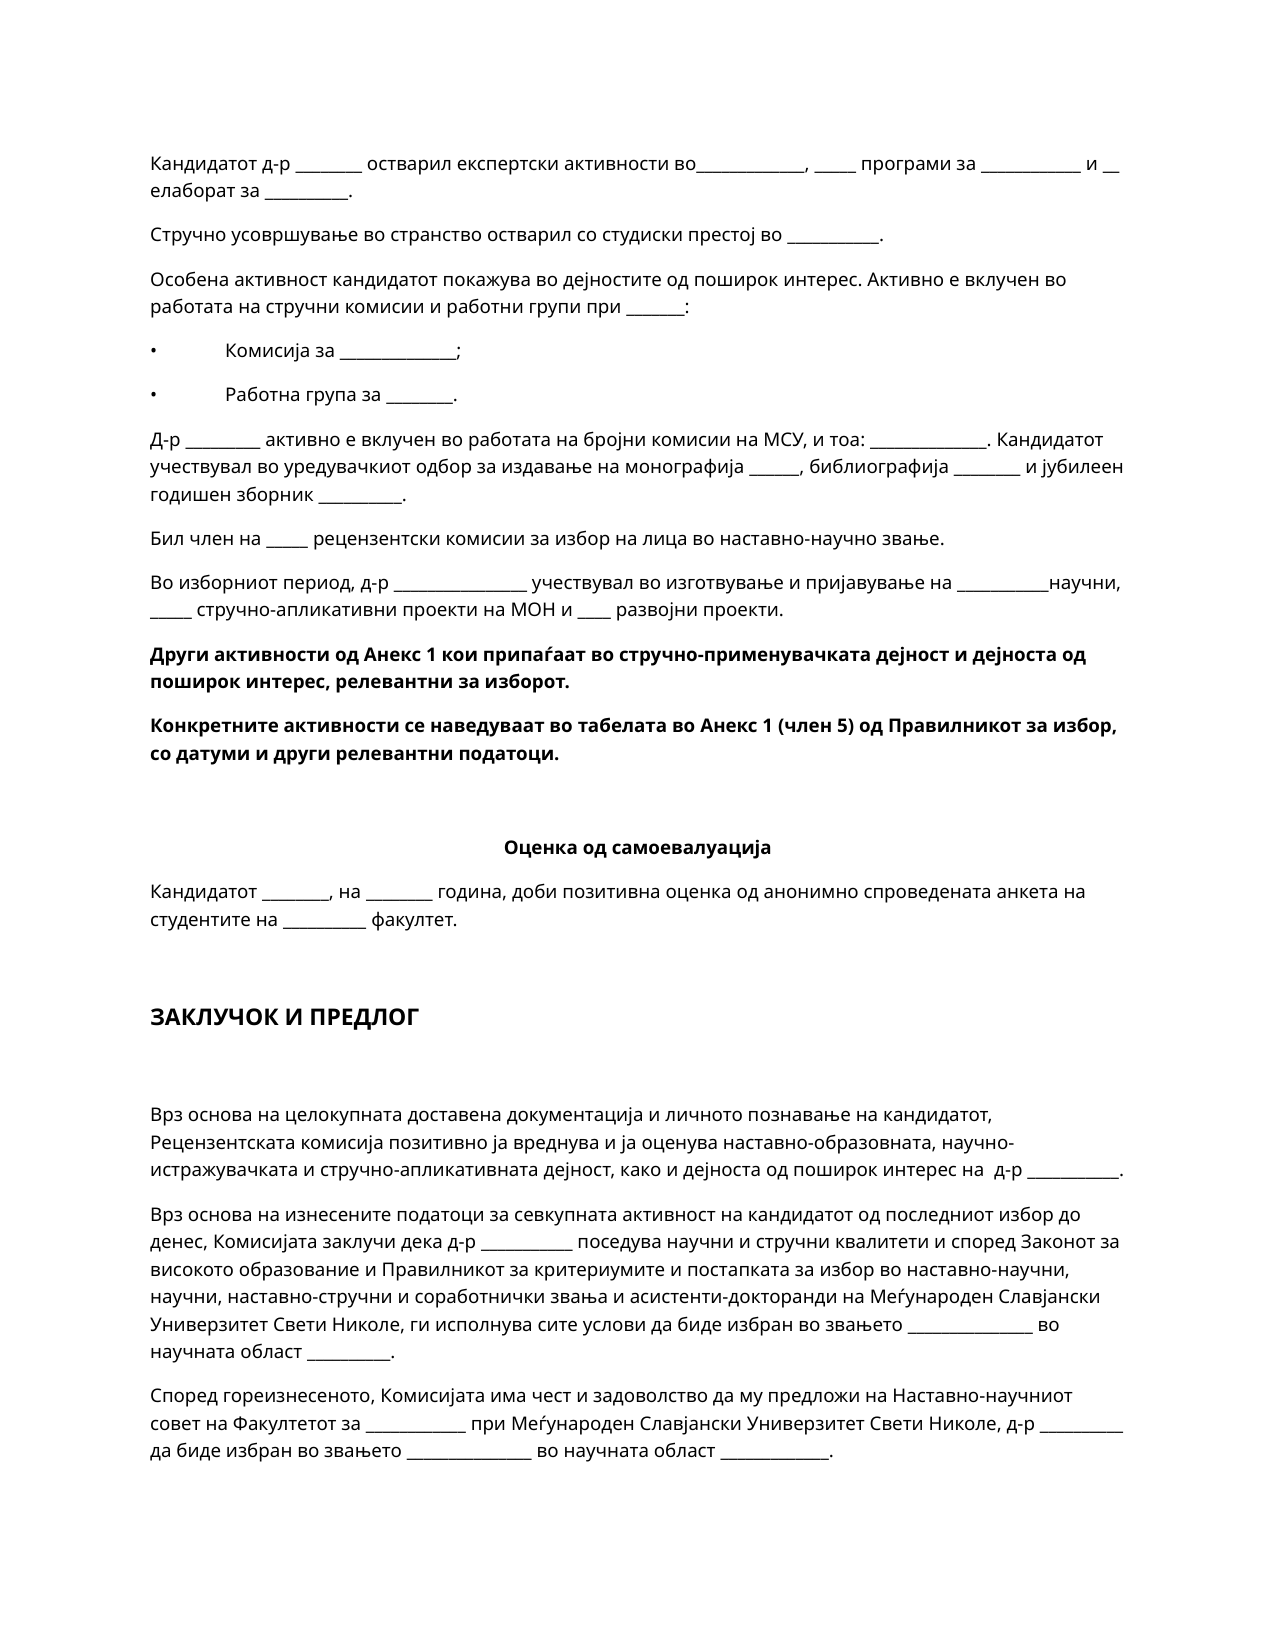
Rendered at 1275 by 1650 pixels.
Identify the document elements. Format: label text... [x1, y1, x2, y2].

text Врз основа на целокупната доставена документација и личното познавање на кандидатот, Рецензентската комисија позитивно ја вреднува и ја оценува наставно-образовната, научно-истражувачката и стручно-апликативната дејност, како и дејноста од поширок интерес на д-р ___________. [150, 1102, 1125, 1182]
text Други активности од Анекс 1 кои припаѓаат во стручно-применувачката дејност и дејноста од поширок интерес, релевантни за изборот. [150, 641, 1125, 694]
text Кандидатот ________, на ________ година, доби позитивна оценка од анонимно спроведената анкета на студентите на __________ факултет. [150, 879, 1125, 932]
text Врз основа на изнесените податоци за севкупната активност на кандидатот од последниот избор до денес, Комисијата заклучи дека д-р ___________ поседува научни и стручни квалитети и според Законот за високото образование и Правилникот за критериумите и постапката за избор во наставно-научни, научни, наставно-стручни и соработнички звања и асистенти-докторанди на Меѓународен Славјански Универзитет Свети Николe, ги исполнува сите услови да биде избран во звањето _______________ во научната област __________. [150, 1201, 1125, 1364]
text Бил член на _____ рецензентски комисии за избор на лица во наставно-научно звање. [150, 525, 1125, 551]
text Д-р _________ активно е вклучен во работата на бројни комисии на МСУ, и тоа: ______________. Кандидатот учествувал во уредувачкиот одбор за издавање на монографија ______, библиографија ________ и јубилеен годишен зборник __________. [150, 426, 1125, 506]
text • Комисија за ______________; [150, 337, 1125, 363]
text Стручно усовршување во странство остварил со студиски престој во ___________. [150, 222, 1125, 247]
text ЗАКЛУЧОК И ПРЕДЛОГ [150, 1001, 1125, 1032]
text Кандидатот д-р ________ остварил експертски активности во_____________, _____ програми за ____________ и __ елаборат за __________. [150, 150, 1125, 203]
text Во изборниот период, д-р ________________ учествувал во изготвување и пријавување на ___________научни, _____ стручно-апликативни проекти на МОН и ____ развојни проекти. [150, 569, 1125, 622]
text • Работна група за ________. [150, 382, 1125, 407]
text Оценка од самоевалуација [150, 834, 1125, 860]
text Според гореизнесеното, Комисијата има чест и задоволство да му предложи на Наставно-научниот совет на Факултетот за ____________ при Меѓународен Славјански Универзитет Свети Николе, д-р __________ да биде избран во звањето _______________ во научната област _____________. [150, 1382, 1125, 1463]
text Конкретните активности се наведуваат во табелата во Анекс 1 (член 5) од Правилникот за избор, со датуми и други релевантни податоци. [150, 712, 1125, 766]
text Особена активност кандидатот покажува во дејностите од поширок интерес. Активно е вклучен во работата на стручни комисии и работни групи при _______: [150, 266, 1125, 319]
